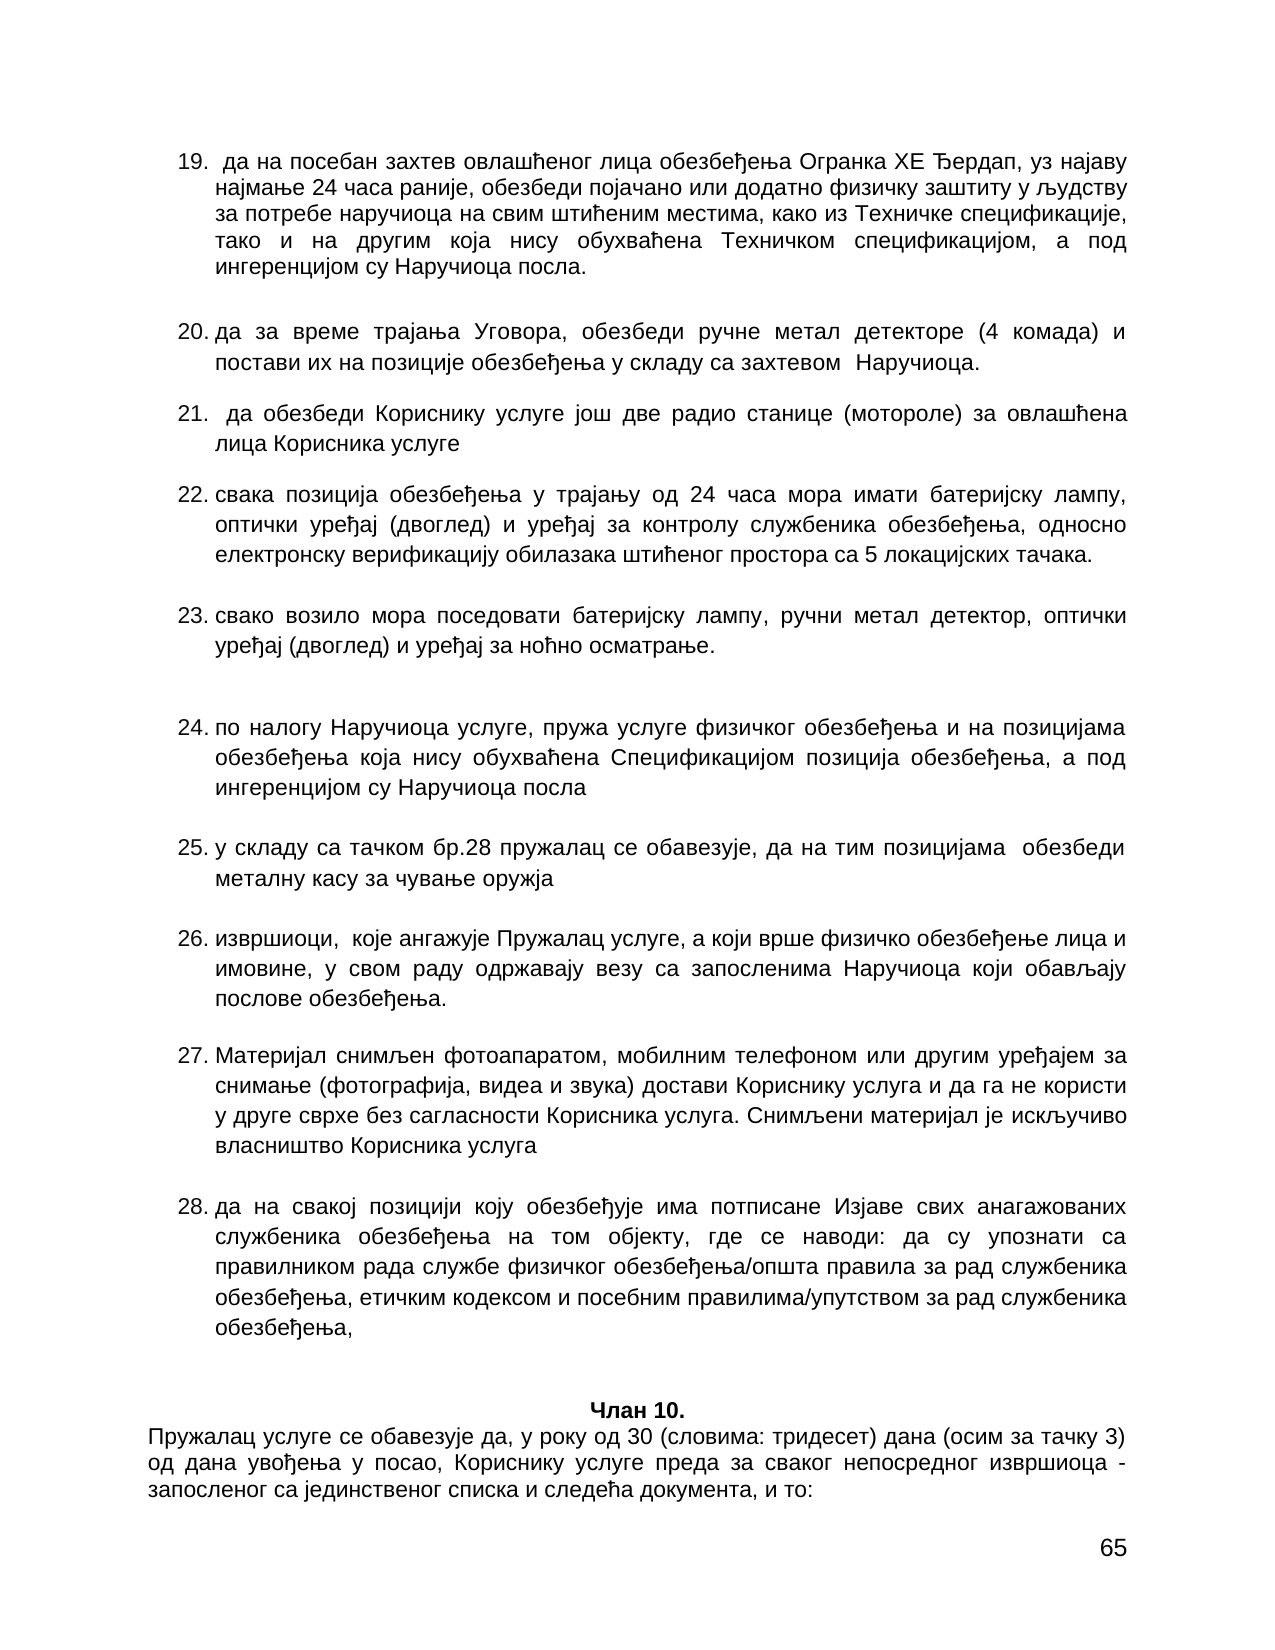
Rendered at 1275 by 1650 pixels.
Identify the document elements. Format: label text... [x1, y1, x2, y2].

list да за време трајања Уговора, обезбеди ручне метал детекторе (4 комада) и постави их на позиције обезбеђења у складу са захтевом Наручиоца. [177, 318, 1127, 375]
list свако возило мора поседовати батеријску лампу, ручни метал детектор, оптички уређај (двоглед) и уређај за ноћно осматрање. [177, 602, 1127, 658]
text Члан 10. [148, 1397, 1127, 1423]
list да обезбеди Кориснику услуге још две радио станице (мотороле) за овлашћена лица Корисника услуге [177, 399, 1127, 456]
list свака позиција обезбеђења у трајању од 24 часа мора имати батеријску лампу, оптички уређај (двоглед) и уређај за контролу службеника обезбеђења, односно електронску верификацију обилазака штићеног простора са 5 локацијских тачака. [177, 481, 1127, 568]
list да на свакој позицији коју обезбеђује има потписане Изјаве свих анагажованих службеника обезбеђења на том објекту, где се наводи: да су упознати са правилником рада службе физичког обезбеђења/општа правила за рад службеника обезбеђења, етичким кодексом и посебним правилима/упутством за рад службеника обезбеђења, [177, 1193, 1127, 1340]
list у складу са тачком бр.28 пружалац се обавезује, да на тим позицијама обезбеди металну касу за чување оружја [177, 834, 1127, 891]
list Материјал снимљен фотоапаратом, мобилним телефоном или другим уређајем за снимање (фотографија, видеа и звука) достави Кориснику услуга и да га не користи у друге сврхе без сагласности Корисника услуга. Снимљени материјал је искључиво власништво Корисника услуга [177, 1042, 1127, 1159]
list по налогу Наручиоца услуге, пружа услуге физичког обезбеђења и на позицијама обезбеђења која нису обухваћена Спецификацијом позиција обезбеђења, а под ингеренцијом су Наручиоца посла [177, 713, 1127, 800]
list да на посебан захтев овлашћеног лица обезбеђења Огранка ХЕ Ђердап, уз најаву најмање 24 часа раније, обезбеди појачано или додатно физичку заштиту у људству за потребе наручиоца на свим штићеним местима, како из Техничке спецификације, тако и на другим која нису обухваћена Техничком спецификацијом, а под ингеренцијом су Наручиоца посла. [177, 148, 1127, 279]
list извршиоци, које ангажује Пружалац услуге, а који врше физичко обезбеђење лица и имовине, у свом раду одржавају везу са запосленима Наручиоца који обављају послове обезбеђења. [177, 925, 1127, 1012]
text Пружалац услуге се обавезује да, у року од 30 (словима: тридесет) дана (осим за тачку 3) од дана увођења у посао, Кориснику услуге преда за сваког непосредног извршиоца - запосленог са јединственог списка и следећа документа, и то: [148, 1423, 1127, 1502]
